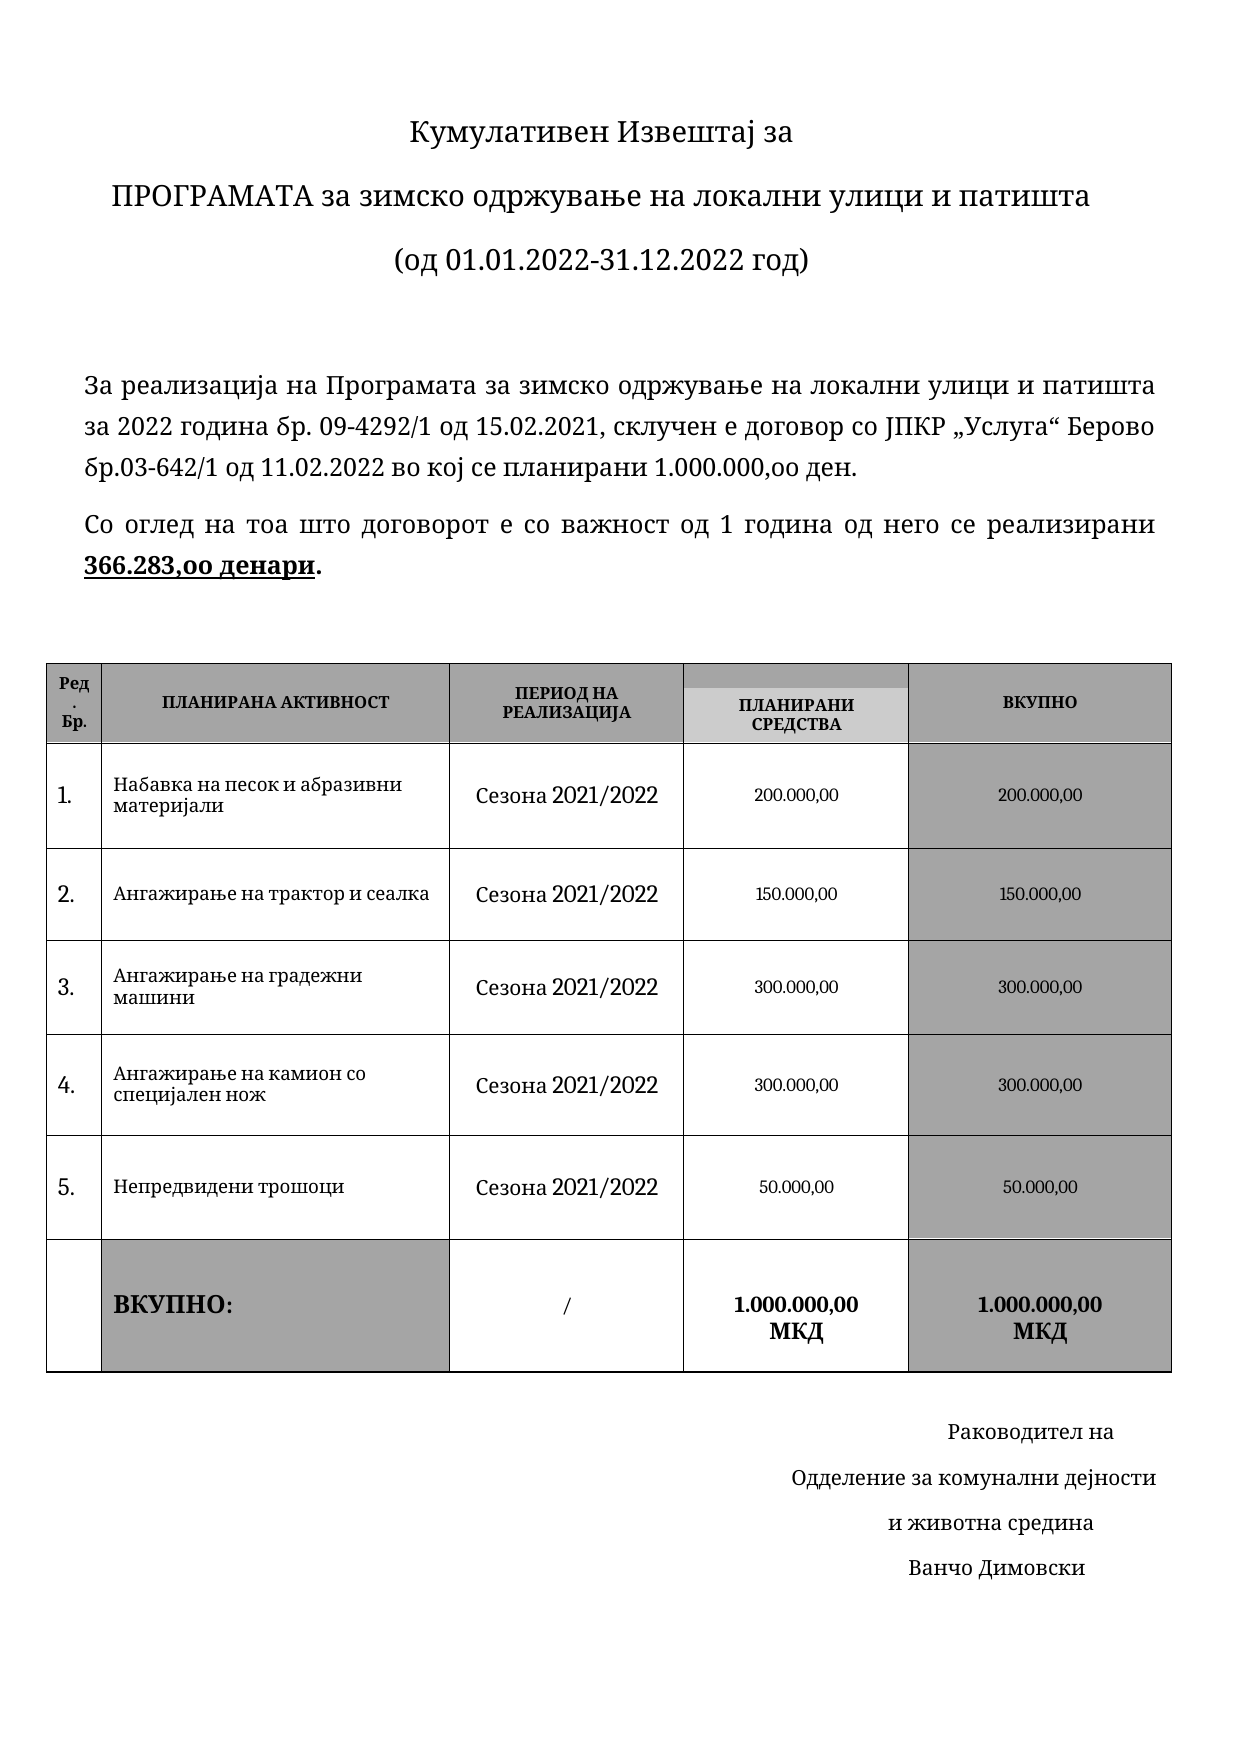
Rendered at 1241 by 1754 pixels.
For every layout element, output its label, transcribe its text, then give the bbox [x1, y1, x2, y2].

table_cell 200.000,00 [684, 744, 908, 848]
table_cell Набавка на песок и абразивни материјали [102, 744, 449, 848]
text (од 01.01.2022-31.12.2022 год) [46, 239, 1156, 279]
text Одделение за комунални дејности [84, 1463, 1156, 1491]
table_cell Непредвидени трошоци [102, 1136, 449, 1238]
table_cell 50.000,00 [684, 1136, 908, 1238]
table_cell 1.000.000,00 МКД [909, 1240, 1171, 1371]
table_cell ВКУПНО: [102, 1240, 449, 1371]
table_cell 5. [47, 1136, 101, 1238]
table_cell Ангажирање на градежни машини [102, 941, 449, 1034]
text За реализација на Програмата за зимско одржување на локални улици и патишта за 2022 година бр. 09-4292/1 од 15.02.2021, склучен е договор со ЈПКР „Услуга“ Берово бр.03-642/1 од 11.02.2022 во кој се планирани 1.000.000,оо ден. [84, 368, 1156, 484]
text и животна средина [84, 1508, 1156, 1536]
table_cell 2. [47, 849, 101, 940]
table_cell 200.000,00 [909, 744, 1171, 848]
text Раководител на [84, 1417, 1156, 1446]
table_cell 1. [47, 744, 101, 848]
table_cell 300.000,00 [909, 1035, 1171, 1135]
table_cell 3. [47, 941, 101, 1034]
table_cell Сезона 2021/2022 [450, 744, 683, 848]
table_cell 150.000,00 [684, 849, 908, 940]
table_cell 50.000,00 [909, 1136, 1171, 1238]
table_cell Ангажирање на камион со специјален нож [102, 1035, 449, 1135]
table_cell 300.000,00 [909, 941, 1171, 1034]
table_cell Ангажирање на трактор и сеалка [102, 849, 449, 940]
table_cell Сезона 2021/2022 [450, 849, 683, 940]
table_cell Сезона 2021/2022 [450, 1035, 683, 1135]
text Ванчо Димовски [84, 1553, 1156, 1581]
table_cell 300.000,00 [684, 941, 908, 1034]
table_cell 150.000,00 [909, 849, 1171, 940]
table_header ПЕРИОД НА РЕАЛИЗАЦИЈА [450, 664, 683, 742]
table_header [684, 664, 908, 688]
table_cell ПЛАНИРАНИ СРЕДСТВА [684, 688, 908, 742]
table_cell 300.000,00 [684, 1035, 908, 1135]
table_cell [47, 1240, 101, 1371]
table_cell Сезона 2021/2022 [450, 941, 683, 1034]
table_header ПЛАНИРАНА АКТИВНОСТ [102, 664, 449, 742]
text Со оглед на тоа што договорот е со важност од 1 година од него се реализирани 366.283,оо денари. [84, 507, 1156, 582]
table_cell 4. [47, 1035, 101, 1135]
table_header ВКУПНО [909, 664, 1171, 742]
table_header Ред. Бр. [47, 664, 101, 742]
table_cell 1.000.000,00 МКД [684, 1240, 908, 1371]
text ПРОГРАМАТА за зимско одржување на локални улици и патишта [46, 175, 1156, 215]
text Кумулативен Извештај за [46, 111, 1156, 151]
table_cell Сезона 2021/2022 [450, 1136, 683, 1238]
table_cell / [450, 1240, 683, 1371]
